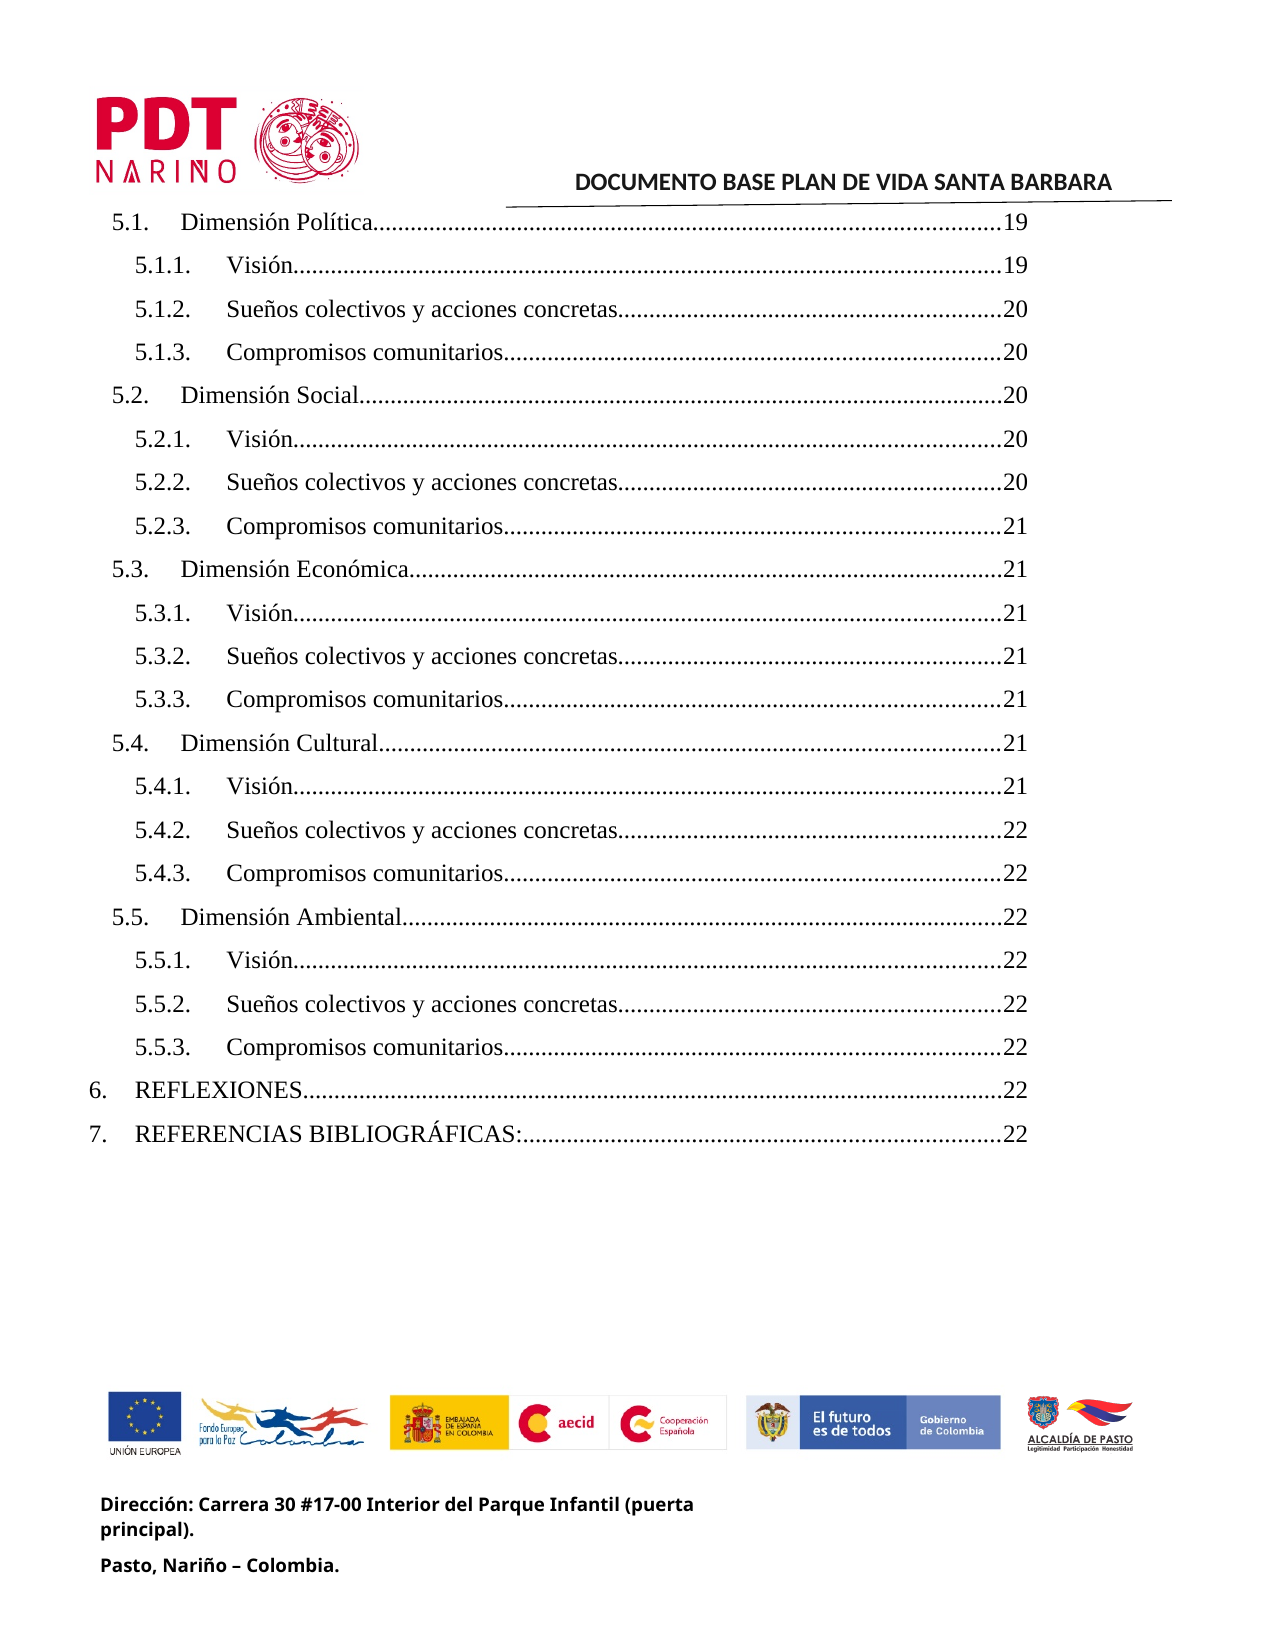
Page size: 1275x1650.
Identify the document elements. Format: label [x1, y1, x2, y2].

picture [88, 86, 364, 195]
picture [81, 1373, 1173, 1487]
